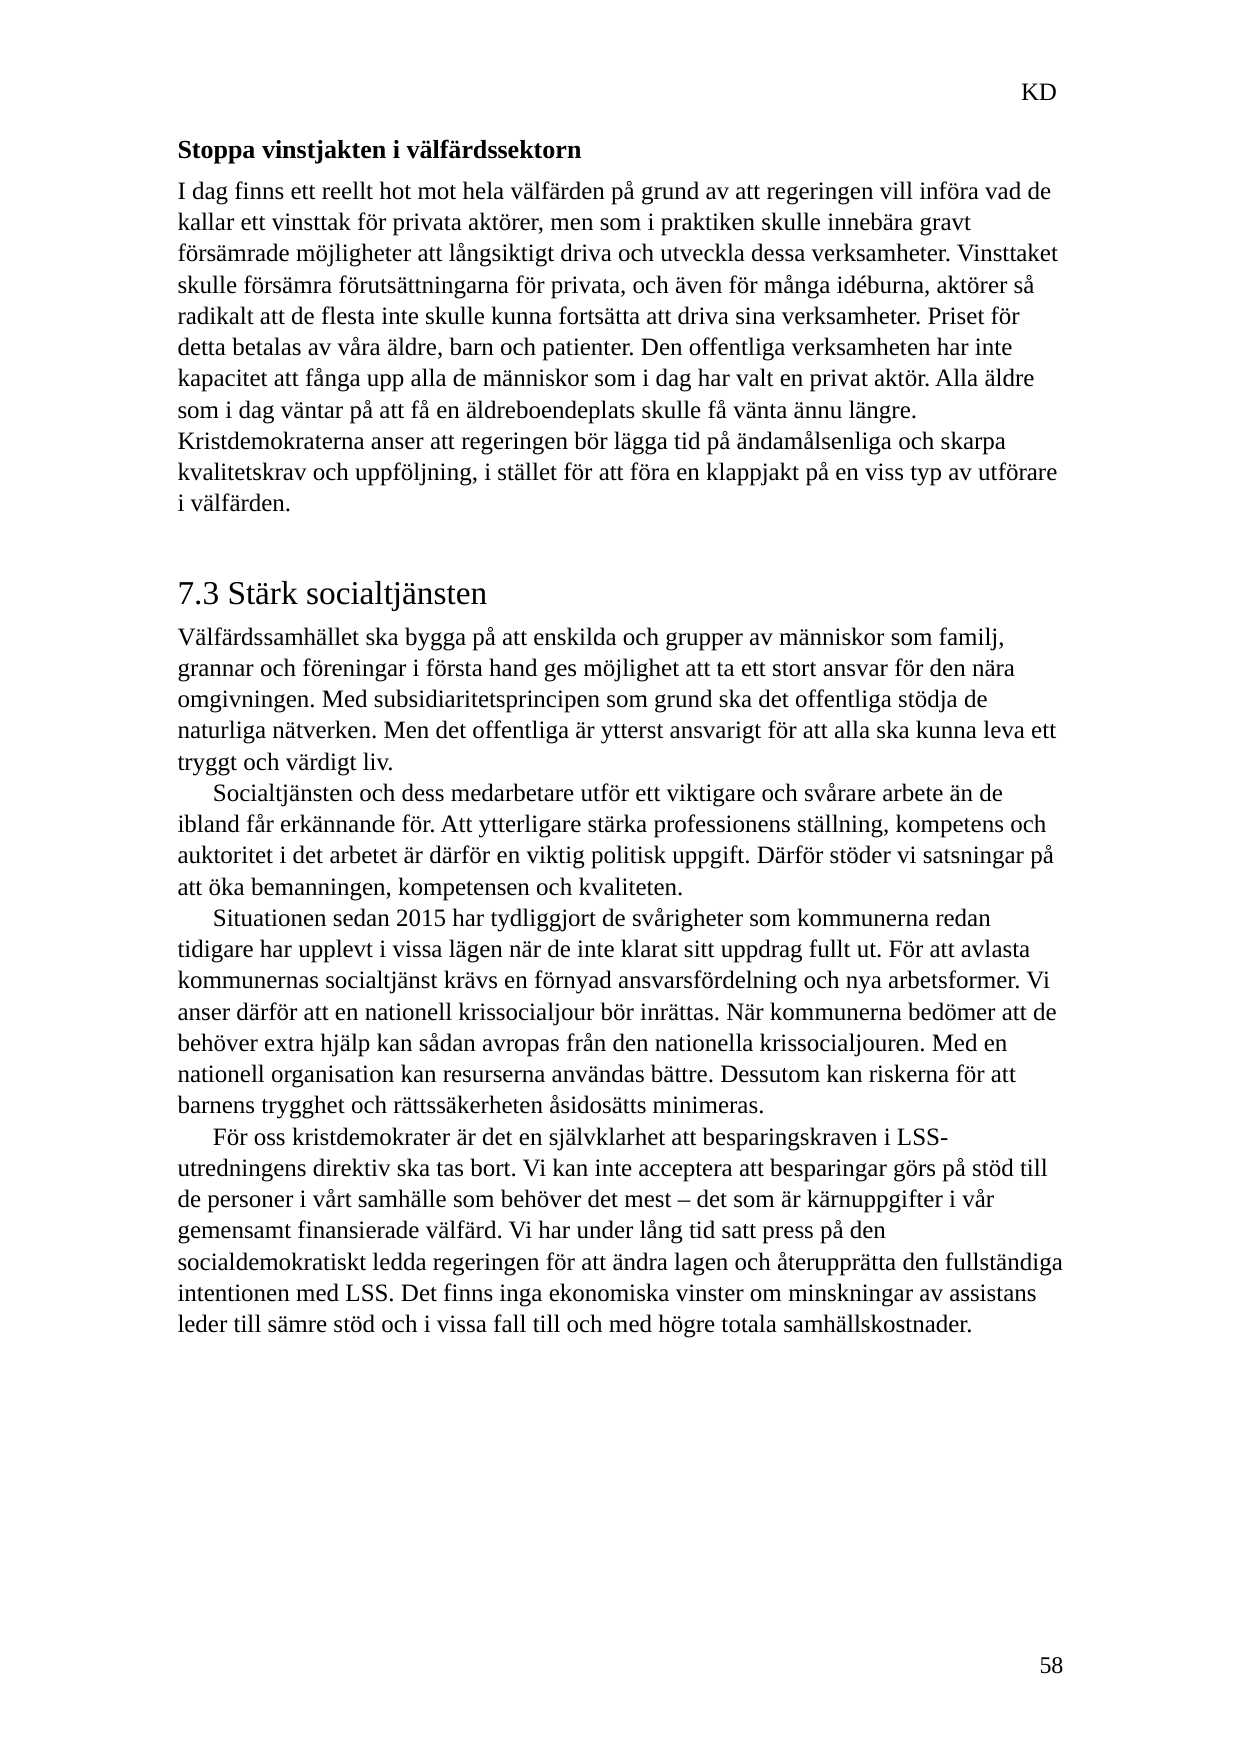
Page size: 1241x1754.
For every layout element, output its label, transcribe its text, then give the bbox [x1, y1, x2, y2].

text Situationen sedan 2015 har tydliggjort de svårigheter som kommunerna redan tidigare har upplevt i vissa lägen när de inte klarat sitt uppdrag fullt ut. För att avlasta kommunernas socialtjänst krävs en förnyad ansvarsfördelning och nya arbetsformer. Vi anser därför att en nationell krissocialjour bör inrättas. När kommunerna bedömer att de behöver extra hjälp kan sådan avropas från den nationella krissocialjouren. Med en nationell organisation kan resurserna användas bättre. Dessutom kan riskerna för att barnens trygghet och rättssäkerheten åsidosätts minimeras. [177, 901, 1063, 1119]
text Välfärdssamhället ska bygga på att enskilda och grupper av människor som familj, grannar och föreningar i första hand ges möjlighet att ta ett stort ansvar för den nära omgivningen. Med subsidiaritetsprincipen som grund ska det offentliga stödja de naturliga nätverken. Men det offentliga är ytterst ansvarigt för att alla ska kunna leva ett tryggt och värdigt liv. [177, 619, 1063, 776]
text I dag finns ett reellt hot mot hela välfärden på grund av att regeringen vill införa vad de kallar ett vinsttak för privata aktörer, men som i praktiken skulle innebära gravt försämrade möjligheter att långsiktigt driva och utveckla dessa verksamheter. Vinsttaket skulle försämra förutsättningarna för privata, och även för många idéburna, aktörer så radikalt att de flesta inte skulle kunna fortsätta att driva sina verksamheter. Priset för detta betalas av våra äldre, barn och patienter. Den offentliga verksamheten har inte kapacitet att fånga upp alla de människor som i dag har valt en privat aktör. Alla äldre som i dag väntar på att få en äldreboendeplats skulle få vänta ännu längre. Kristdemokraterna anser att regeringen bör lägga tid på ändamålsenliga och skarpa kvalitetskrav och uppföljning, i stället för att föra en klappjakt på en viss typ av utförare i välfärden. [177, 173, 1063, 517]
text Socialtjänsten och dess medarbetare utför ett viktigare och svårare arbete än de ibland får erkännande för. Att ytterligare stärka professionens ställning, kompetens och auktoritet i det arbetet är därför en viktig politisk uppgift. Därför stöder vi satsningar på att öka bemanningen, kompetensen och kvaliteten. [177, 776, 1063, 901]
text Stärk socialtjänsten [177, 580, 1063, 611]
subtitle Stoppa vinstjakten i välfärdssektorn [177, 134, 1063, 165]
text För oss kristdemokrater är det en självklarhet att besparingskraven i LSS-utredningens direktiv ska tas bort. Vi kan inte acceptera att besparingar görs på stöd till de personer i vårt samhälle som behöver det mest – det som är kärnuppgifter i vår gemensamt finansierade välfärd. Vi har under lång tid satt press på den socialdemokratiskt ledda regeringen för att ändra lagen och återupprätta den fullständiga intentionen med LSS. Det finns inga ekonomiska vinster om minskningar av assistans leder till sämre stöd och i vissa fall till och med högre totala samhällskostnader. [177, 1119, 1063, 1338]
